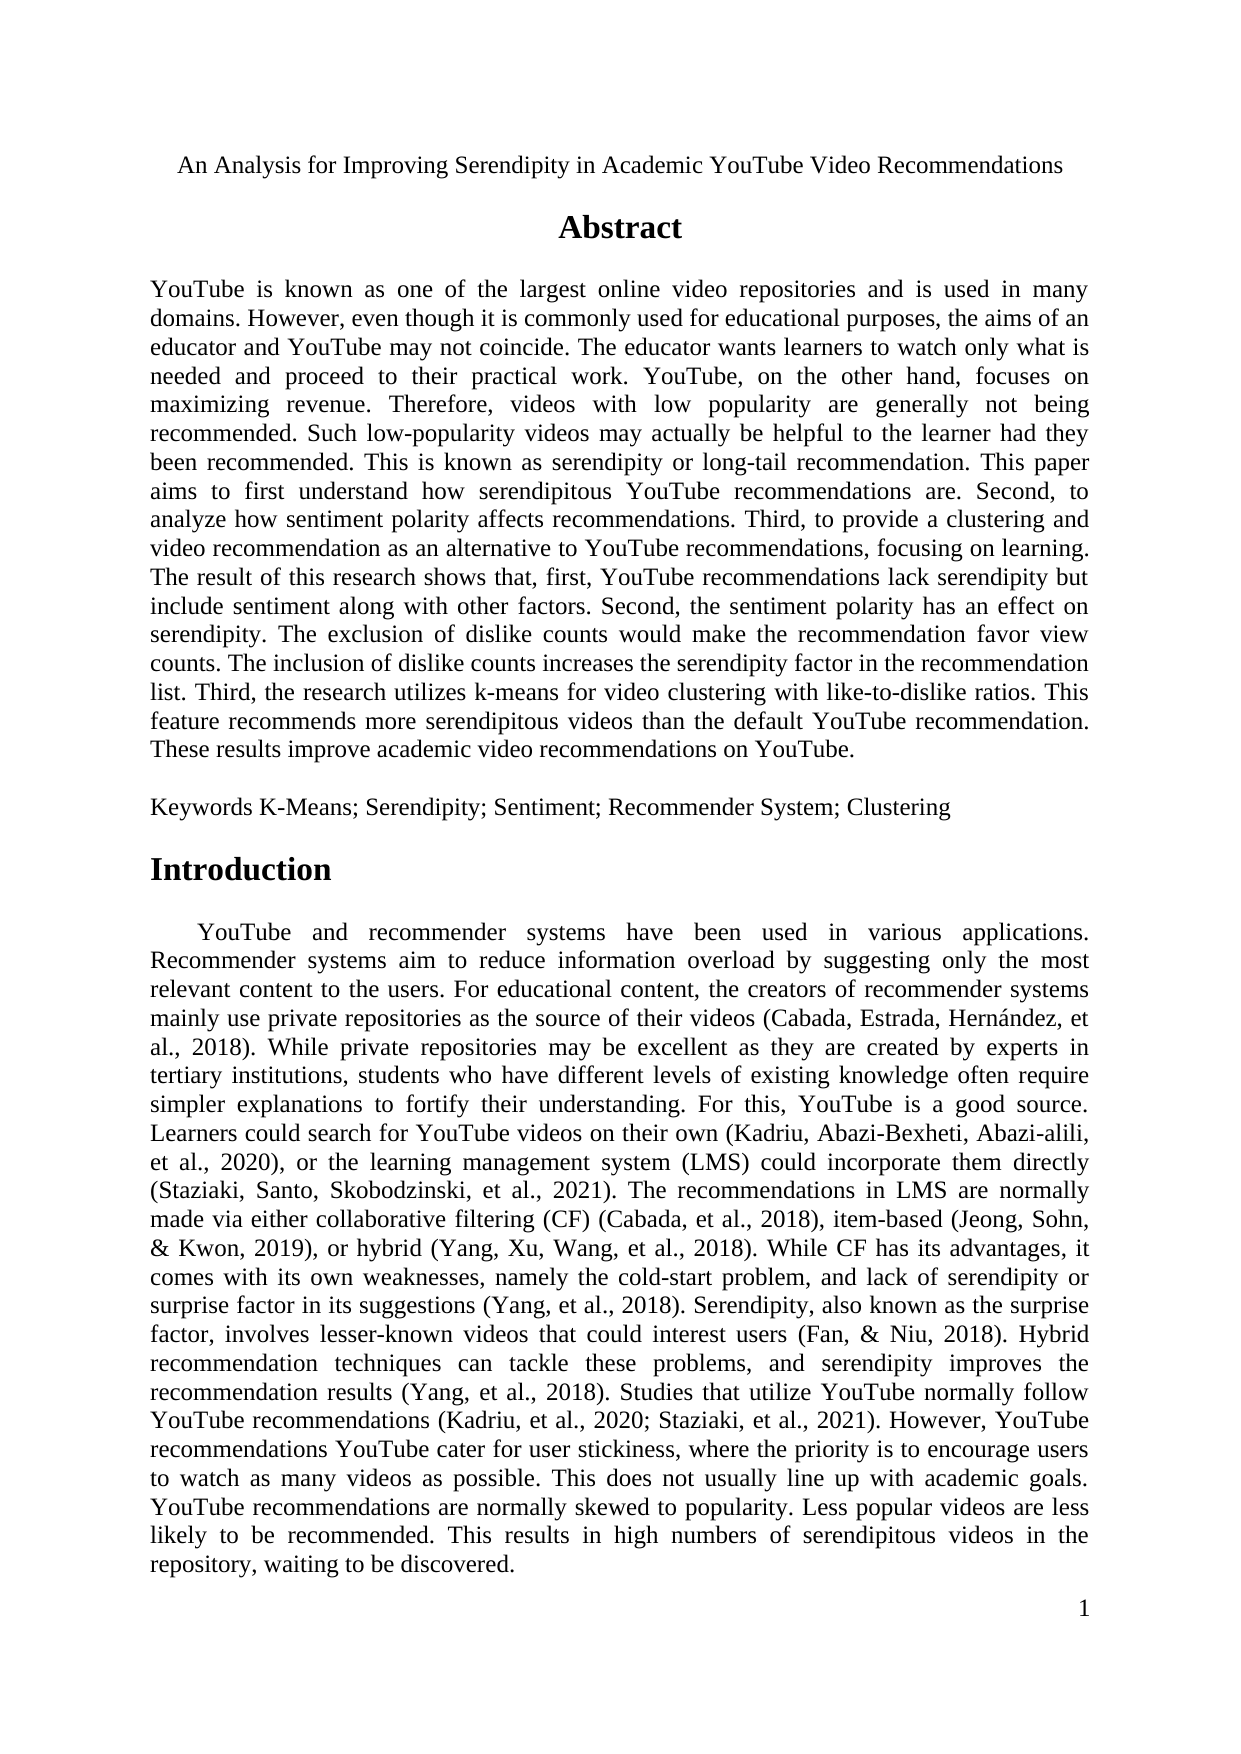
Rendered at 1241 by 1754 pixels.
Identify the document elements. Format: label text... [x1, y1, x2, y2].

text Keywords K-Means; Serendipity; Sentiment; Recommender System; Clustering [150, 792, 1090, 821]
text YouTube and recommender systems have been used in various applications. Recommender systems aim to reduce information overload by suggesting only the most relevant content to the users. For educational content, the creators of recommender systems mainly use private repositories as the source of their videos (Cabada, Estrada, Hernández, et al., 2018). While private repositories may be excellent as they are created by experts in tertiary institutions, students who have different levels of existing knowledge often require simpler explanations to fortify their understanding. For this, YouTube is a good source. Learners could search for YouTube videos on their own (Kadriu, Abazi-Bexheti, Abazi-alili, et al., 2020), or the learning management system (LMS) could incorporate them directly (Staziaki, Santo, Skobodzinski, et al., 2021). The recommendations in LMS are normally made via either collaborative filtering (CF) (Cabada, et al., 2018), item-based (Jeong, Sohn, & Kwon, 2019), or hybrid (Yang, Xu, Wang, et al., 2018). While CF has its advantages, it comes with its own weaknesses, namely the cold-start problem, and lack of serendipity or surprise factor in its suggestions (Yang, et al., 2018). Serendipity, also known as the surprise factor, involves lesser-known videos that could interest users (Fan, & Niu, 2018). Hybrid recommendation techniques can tackle these problems, and serendipity improves the recommendation results (Yang, et al., 2018). Studies that utilize YouTube normally follow YouTube recommendations (Kadriu, et al., 2020; Staziaki, et al., 2021). However, YouTube recommendations YouTube cater for user stickiness, where the priority is to encourage users to watch as many videos as possible. This does not usually line up with academic goals. YouTube recommendations are normally skewed to popularity. Less popular videos are less likely to be recommended. This results in high numbers of serendipitous videos in the repository, waiting to be discovered. [150, 917, 1090, 1578]
subtitle Introduction [150, 849, 1090, 888]
text YouTube is known as one of the largest online video repositories and is used in many domains. However, even though it is commonly used for educational purposes, the aims of an educator and YouTube may not coincide. The educator wants learners to watch only what is needed and proceed to their practical work. YouTube, on the other hand, focuses on maximizing revenue. Therefore, videos with low popularity are generally not being recommended. Such low-popularity videos may actually be helpful to the learner had they been recommended. This is known as serendipity or long-tail recommendation. This paper aims to first understand how serendipitous YouTube recommendations are. Second, to analyze how sentiment polarity affects recommendations. Third, to provide a clustering and video recommendation as an alternative to YouTube recommendations, focusing on learning. The result of this research shows that, first, YouTube recommendations lack serendipity but include sentiment along with other factors. Second, the sentiment polarity has an effect on serendipity. The exclusion of dislike counts would make the recommendation favor view counts. The inclusion of dislike counts increases the serendipity factor in the recommendation list. Third, the research utilizes k-means for video clustering with like-to-dislike ratios. This feature recommends more serendipitous videos than the default YouTube recommendation. These results improve academic video recommendations on YouTube. [150, 274, 1090, 763]
subtitle Abstract [150, 207, 1090, 246]
text An Analysis for Improving Serendipity in Academic YouTube Video Recommendations [150, 150, 1090, 179]
